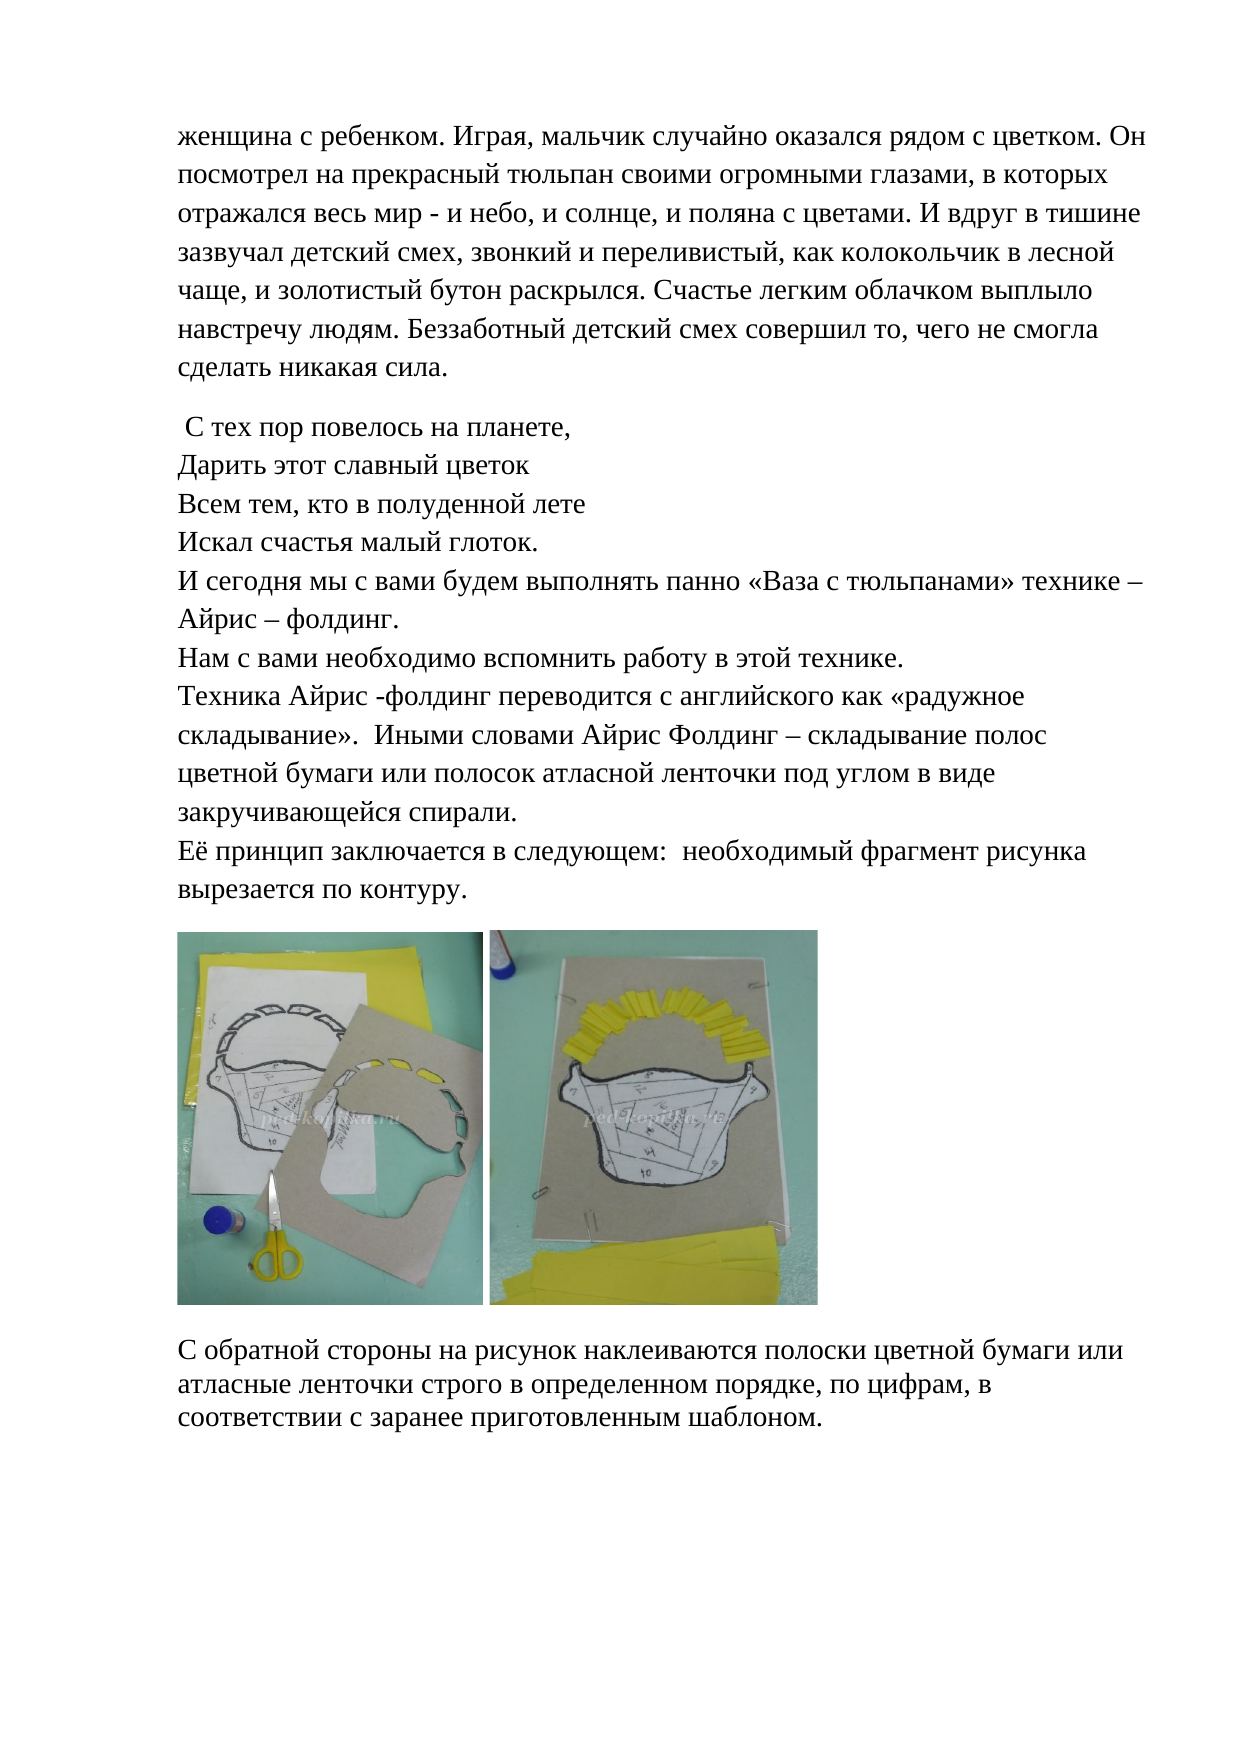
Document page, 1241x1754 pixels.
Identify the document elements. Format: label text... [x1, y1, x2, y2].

picture [489, 930, 818, 1305]
text С тех пор повелось на планете, Дарить этот славный цветок Всем тем, кто в полуденной лете Искал счастья малый глоток. И сегодня мы с вами будем выполнять панно «Ваза с тюльпанами» технике – Айрис – фолдинг. Нам с вами необходимо вспомнить работу в этой технике. Техника Айрис -фолдинг переводится с английского как «радужное складывание». Иными словами Айрис Фолдинг – складывание полос цветной бумаги или полосок атласной ленточки под углом в виде закручивающейся спирали. Её принцип заключается в следующем: необходимый фрагмент рисунка вырезается по контуру. [177, 409, 1152, 905]
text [177, 118, 1152, 383]
picture [177, 932, 483, 1305]
text С обратной стороны на рисунок наклеиваются полоски цветной бумаги или атласные ленточки строго в определенном порядке, по цифрам, в соответствии с заранее приготовленным шаблоном. [177, 1305, 1152, 1433]
